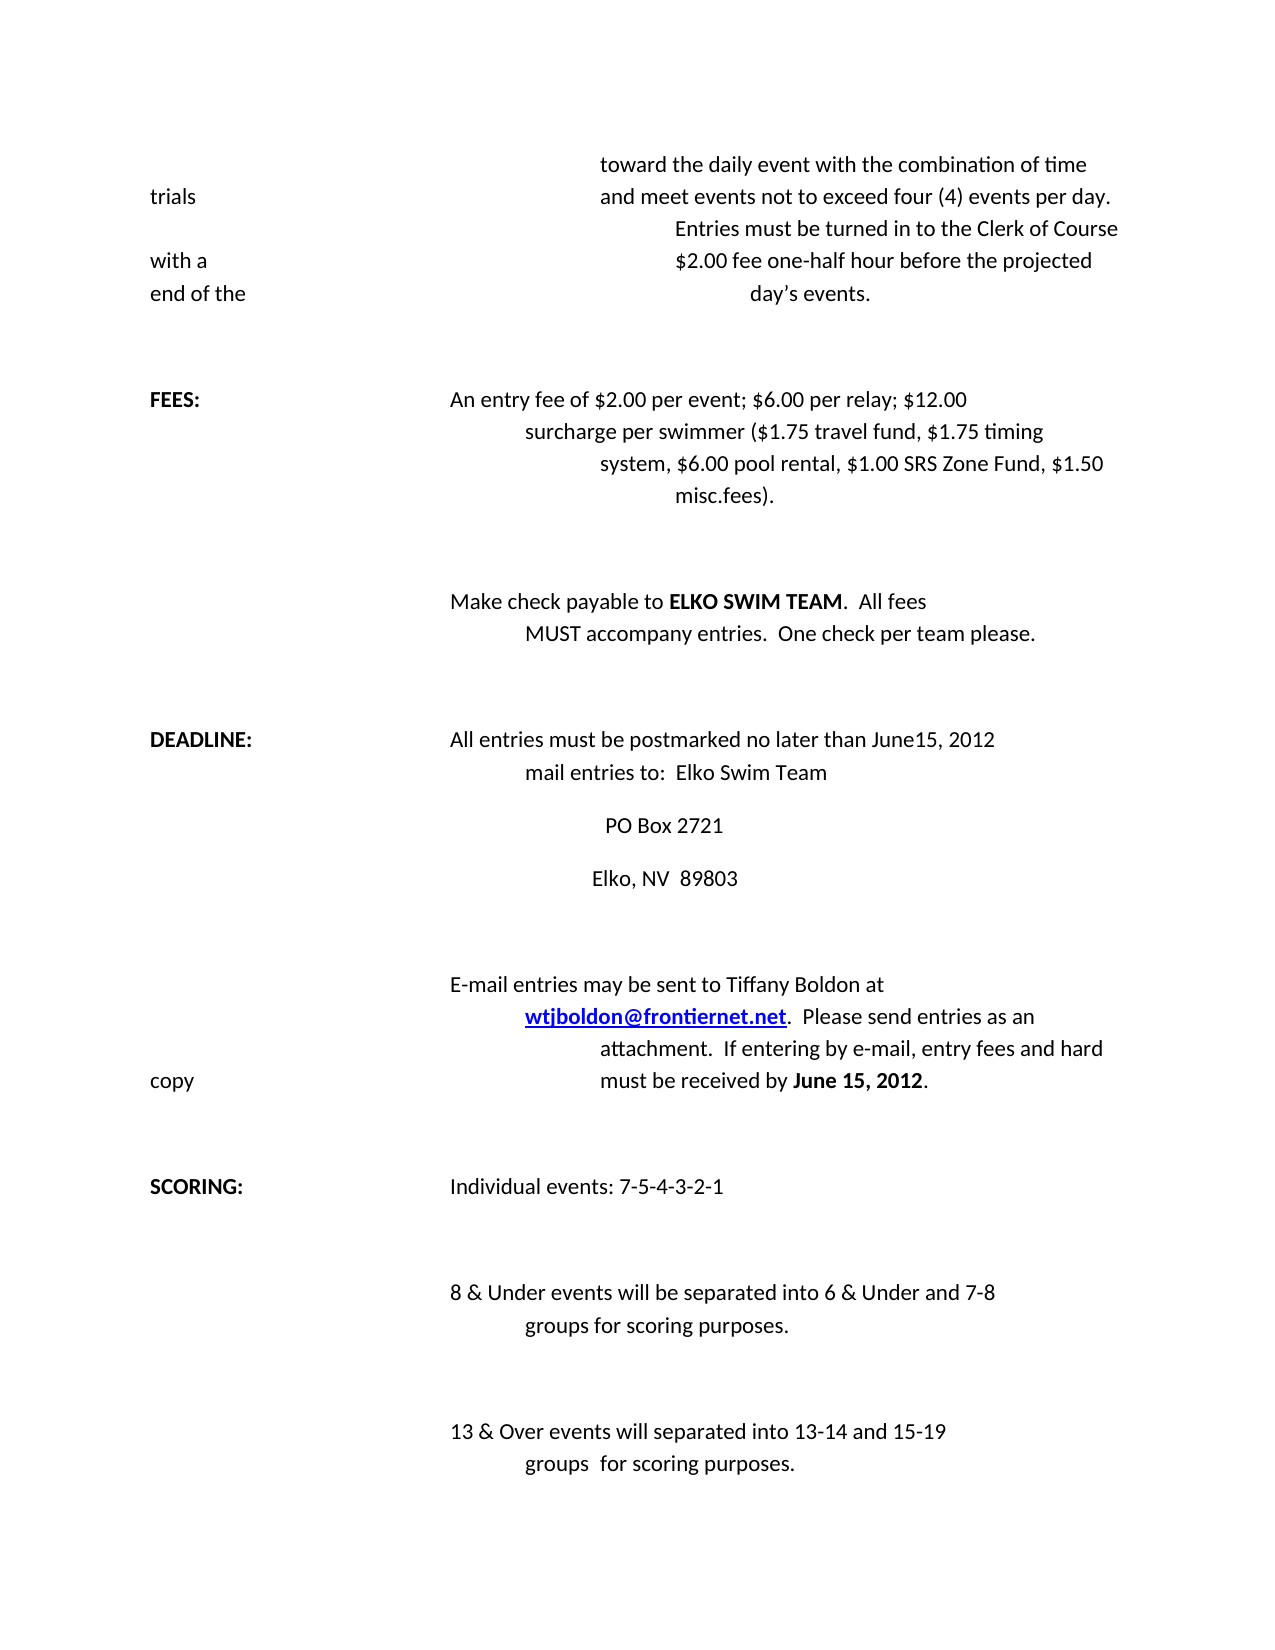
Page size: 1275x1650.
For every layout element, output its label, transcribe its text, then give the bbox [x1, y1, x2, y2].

text PO Box 2721 [150, 811, 1125, 839]
text Elko, NV 89803 [150, 864, 1125, 892]
text 13 & Over events will separated into 13-14 and 15-19 groups for scoring purposes. [150, 1417, 1125, 1477]
text Make check payable to ELKO SWIM TEAM. All fees MUST accompany entries. One check per team please. [150, 587, 1125, 648]
text E-mail entries may be sent to Tiffany Boldon at wtjboldon@frontiernet.net. Please send entries as an attachment. If entering by e-mail, entry fees and hard copy must be received by June 15, 2012. [150, 970, 1125, 1094]
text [150, 150, 1125, 307]
text DEADLINE: All entries must be postmarked no later than June15, 2012 mail entries to: Elko Swim Team [150, 726, 1125, 786]
text 8 & Under events will be separated into 6 & Under and 7-8 groups for scoring purposes. [150, 1278, 1125, 1339]
text SCORING: Individual events: 7-5-4-3-2-1 [150, 1172, 1125, 1201]
text FEES: An entry fee of $2.00 per event; $6.00 per relay; $12.00 surcharge per swimmer ($1.75 travel fund, $1.75 timing system, $6.00 pool rental, $1.00 SRS Zone Fund, $1.50 misc.fees). [150, 385, 1125, 509]
